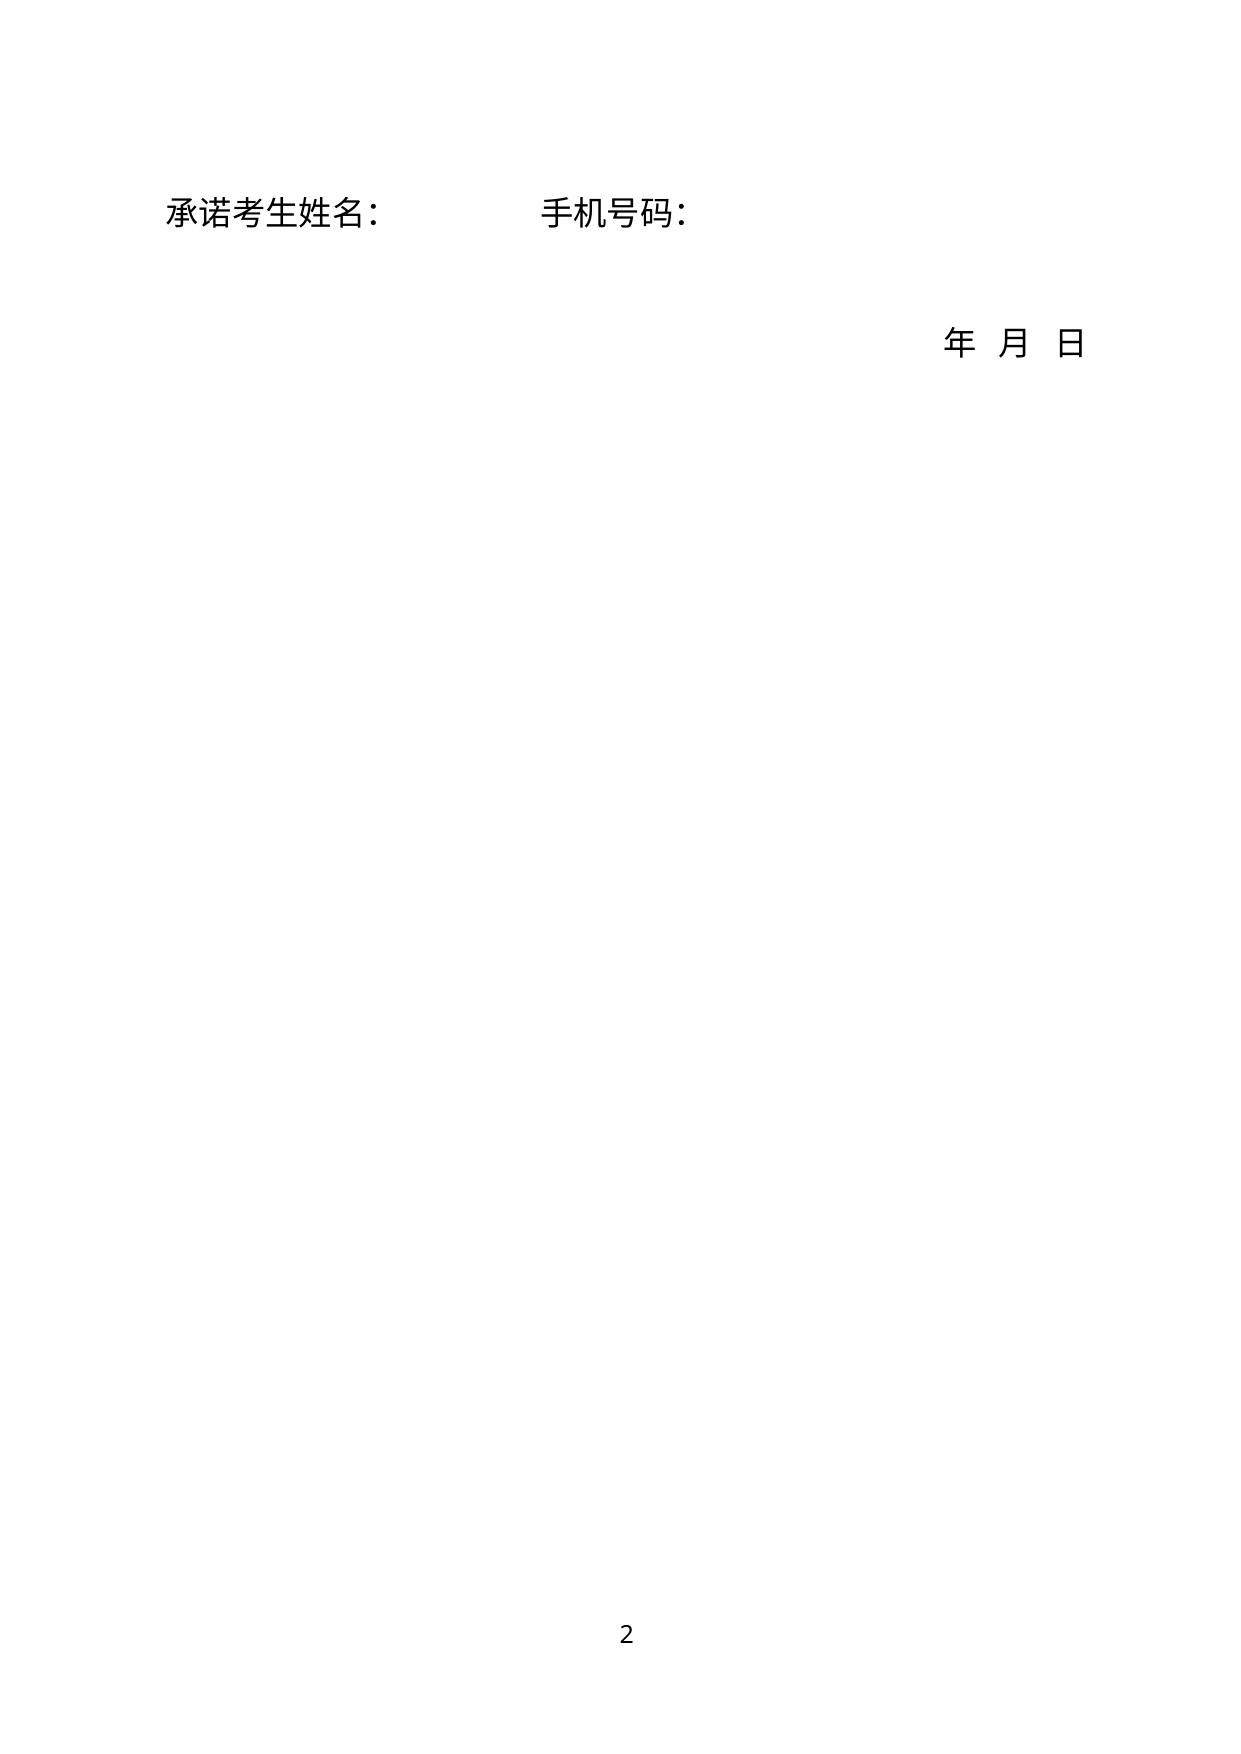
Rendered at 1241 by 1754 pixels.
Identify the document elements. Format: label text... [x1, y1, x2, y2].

text 年 月 日 [165, 308, 1087, 373]
text 承诺考生姓名： 手机号码： [165, 178, 1087, 243]
